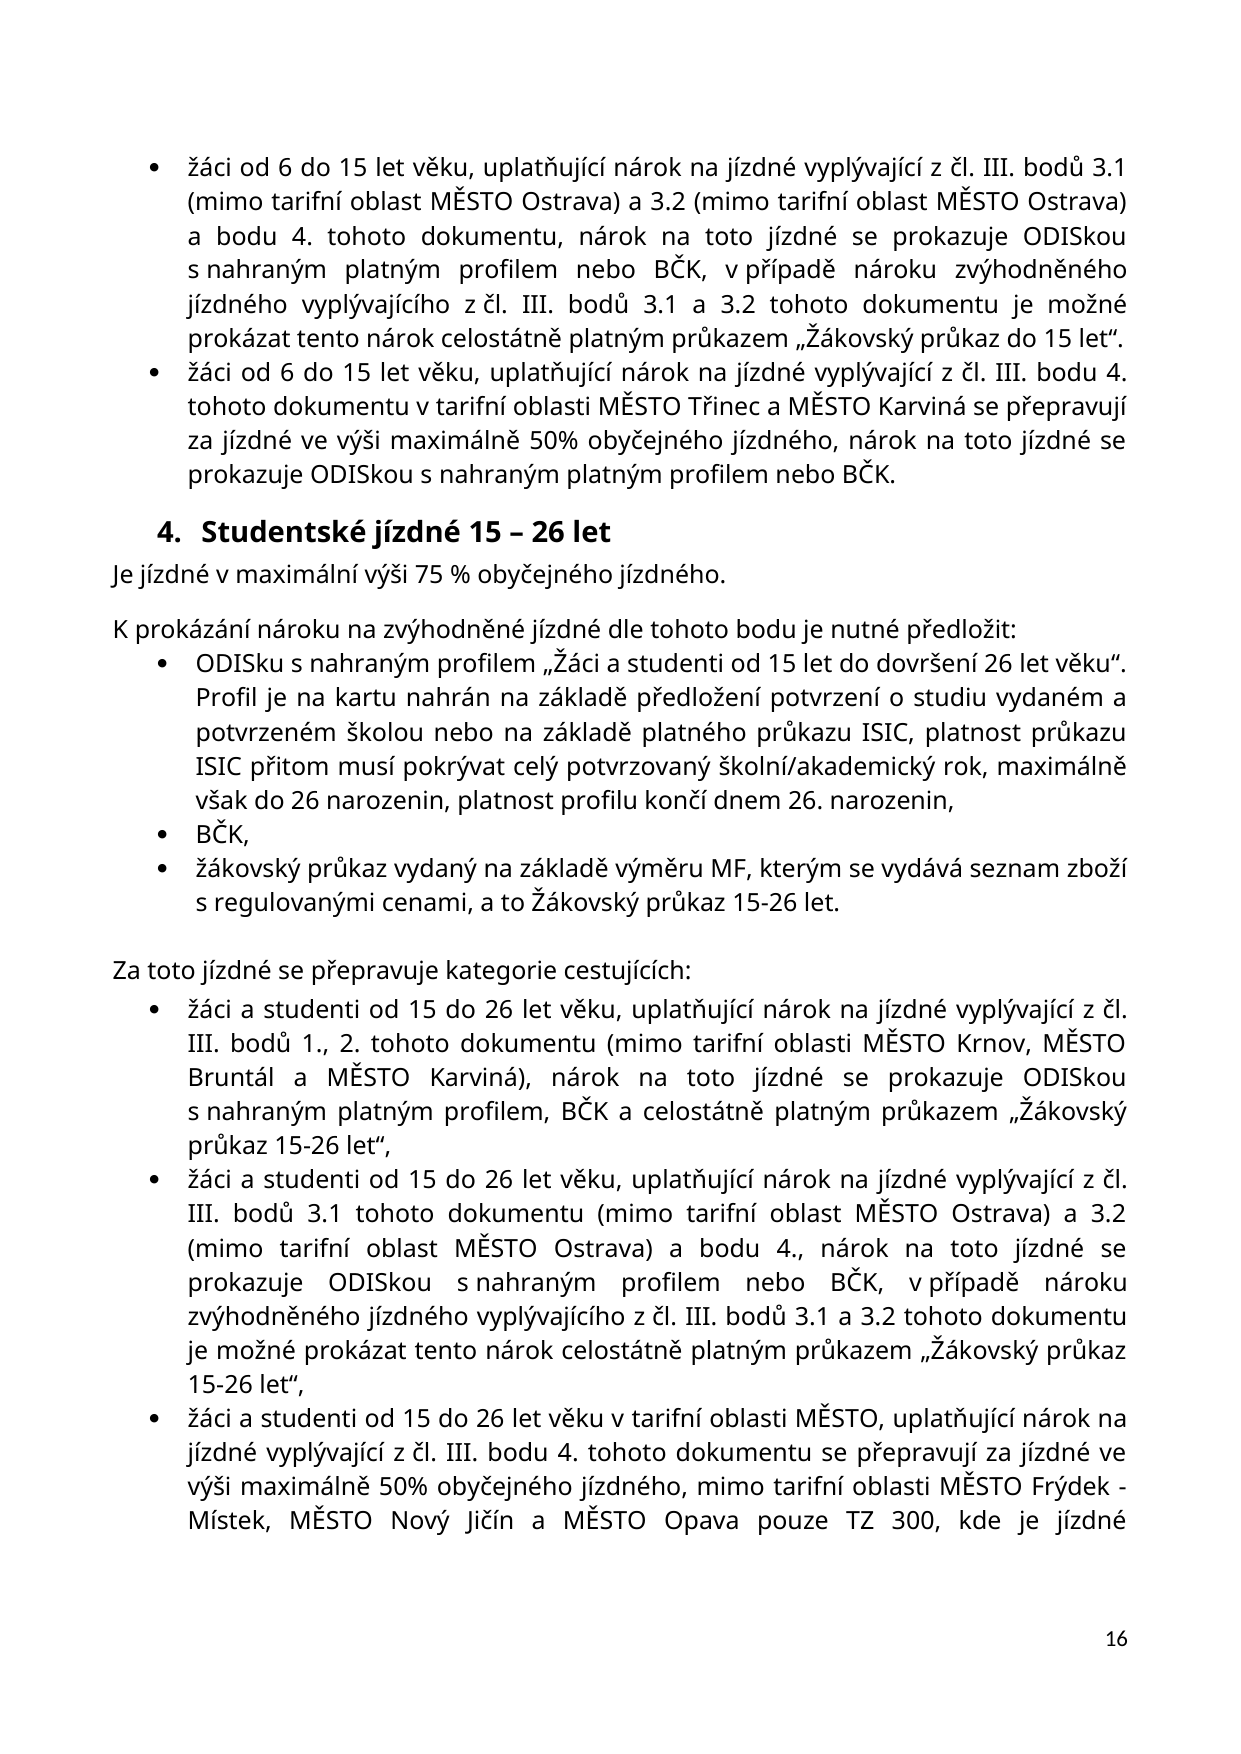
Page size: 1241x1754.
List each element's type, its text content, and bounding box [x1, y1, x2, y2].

text K prokázání nároku na zvýhodněné jízdné dle tohoto bodu je nutné předložit: [112, 612, 1128, 646]
list Za toto jízdné se přepravuje kategorie cestujících: [112, 953, 1128, 987]
list žáci a studenti od 15 do 26 let věku, uplatňující nárok na jízdné vyplývající z čl. III. bodů 3.1 tohoto dokumentu (mimo tarifní oblast MĚSTO Ostrava) a 3.2 (mimo tarifní oblast MĚSTO Ostrava) a bodu 4., nárok na toto jízdné se prokazuje ODISkou s nahraným profilem nebo BČK, v případě nároku zvýhodněného jízdného vyplývajícího z čl. III. bodů 3.1 a 3.2 tohoto dokumentu je možné prokázat tento nárok celostátně platným průkazem „Žákovský průkaz 15-26 let“, [150, 1162, 1128, 1401]
text Je jízdné v maximální výši 75 % obyčejného jízdného. [112, 557, 1128, 591]
list žáci od 6 do 15 let věku, uplatňující nárok na jízdné vyplývající z čl. III. bodů 3.1 (mimo tarifní oblast MĚSTO Ostrava) a 3.2 (mimo tarifní oblast MĚSTO Ostrava) a bodu 4. tohoto dokumentu, nárok na toto jízdné se prokazuje ODISkou s nahraným platným profilem nebo BČK, v případě nároku zvýhodněného jízdného vyplývajícího z čl. III. bodů 3.1 a 3.2 tohoto dokumentu je možné prokázat tento nárok celostátně platným průkazem „Žákovský průkaz do 15 let“. [150, 150, 1128, 354]
list žáci a studenti od 15 do 26 let věku, uplatňující nárok na jízdné vyplývající z čl. III. bodů 1., 2. tohoto dokumentu (mimo tarifní oblasti MĚSTO Krnov, MĚSTO Bruntál a MĚSTO Karviná), nárok na toto jízdné se prokazuje ODISkou s nahraným platným profilem, BČK a celostátně platným průkazem „Žákovský průkaz 15-26 let“, [150, 992, 1128, 1162]
list ODISku s nahraným profilem „Žáci a studenti od 15 let do dovršení 26 let věku“. Profil je na kartu nahrán na základě předložení potvrzení o studiu vydaném a potvrzeném školou nebo na základě platného průkazu ISIC, platnost průkazu ISIC přitom musí pokrývat celý potvrzovaný školní/akademický rok, maximálně však do 26 narozenin, platnost profilu končí dnem 26. narozenin, [158, 646, 1128, 816]
list žáci od 6 do 15 let věku, uplatňující nárok na jízdné vyplývající z čl. III. bodu 4. tohoto dokumentu v tarifní oblasti MĚSTO Třinec a MĚSTO Karviná se přepravují za jízdné ve výši maximálně 50% obyčejného jízdného, nárok na toto jízdné se prokazuje ODISkou s nahraným platným profilem nebo BČK. [150, 354, 1128, 491]
list BČK, [158, 816, 1128, 850]
subtitle Studentské jízdné 15 – 26 let [157, 511, 1128, 551]
list žákovský průkaz vydaný na základě výměru MF, kterým se vydává seznam zboží s regulovanými cenami, a to Žákovský průkaz 15-26 let. [158, 850, 1128, 918]
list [150, 1401, 1128, 1537]
